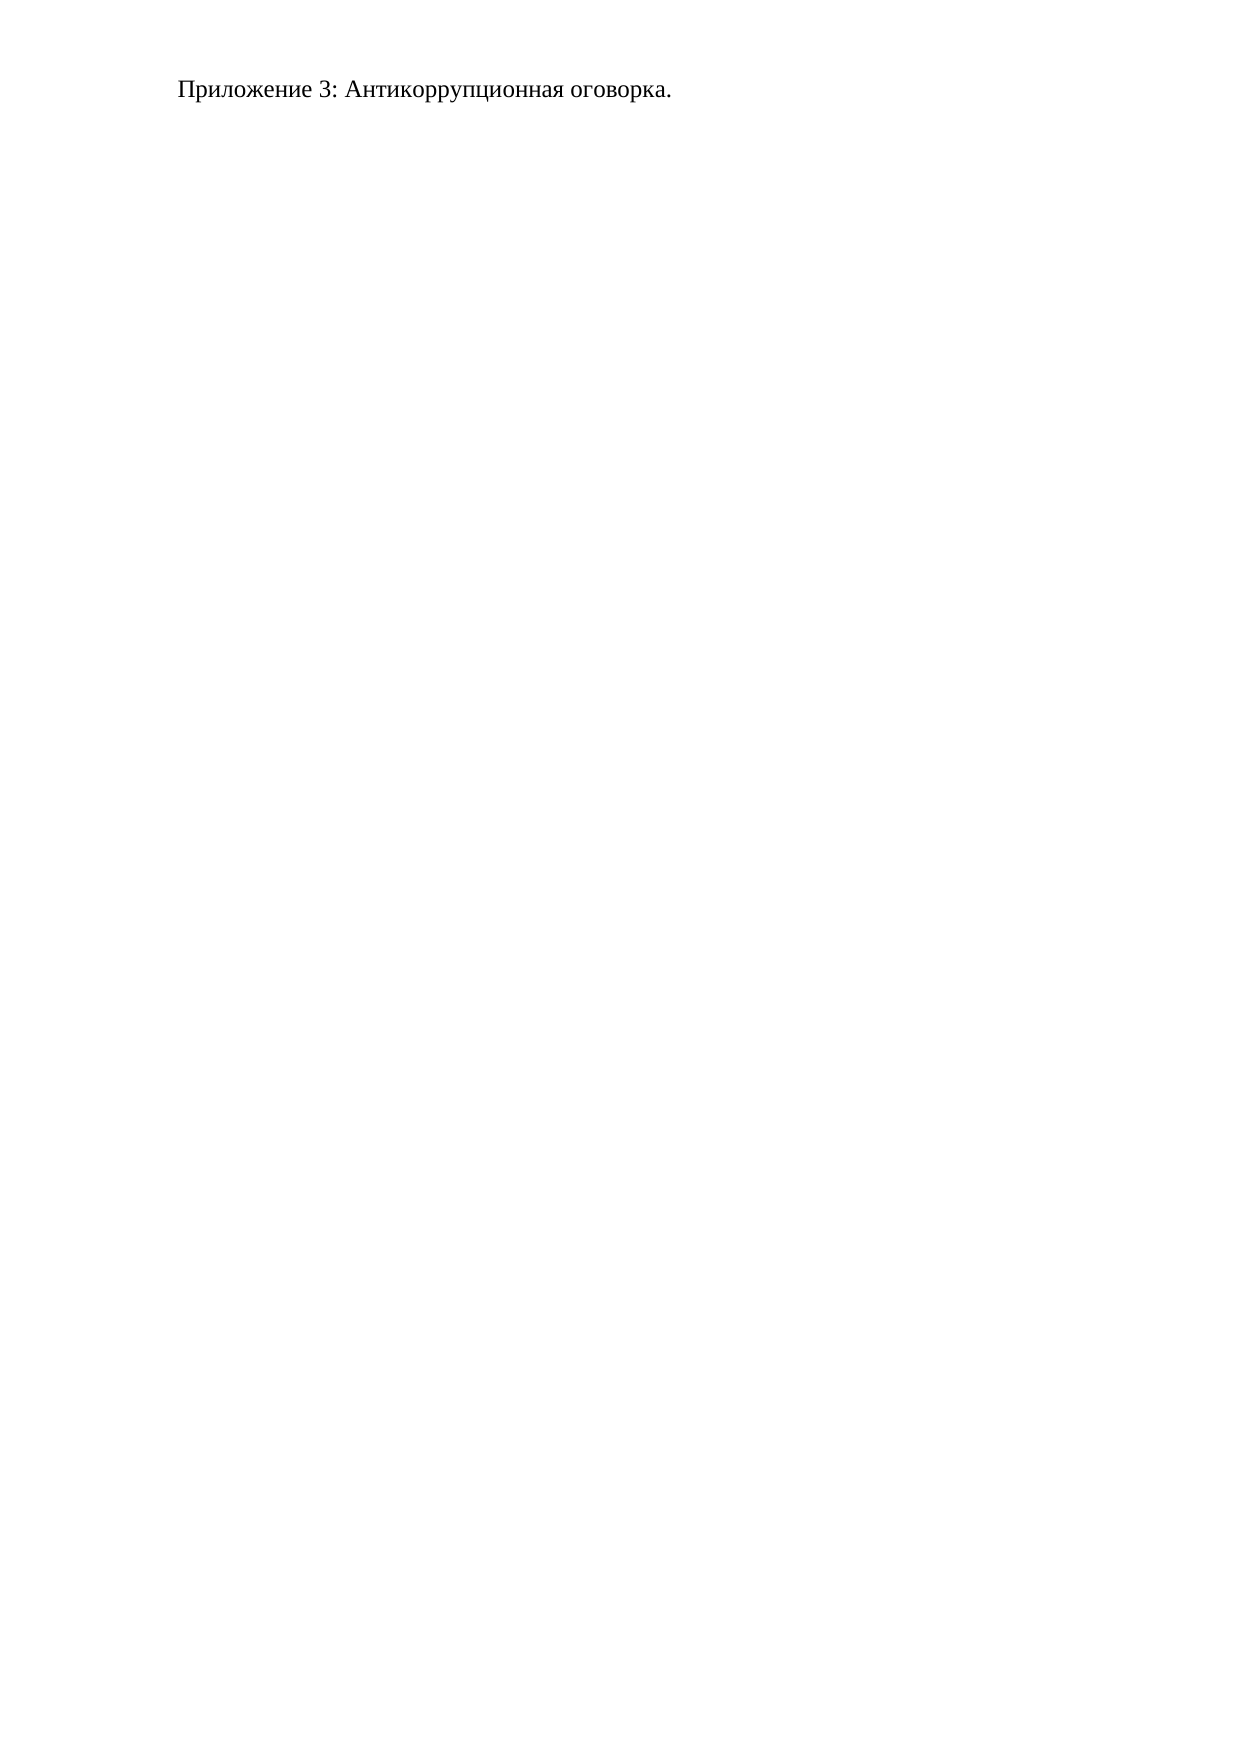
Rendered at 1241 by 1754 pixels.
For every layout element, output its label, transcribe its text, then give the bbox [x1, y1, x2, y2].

text Приложение 3: Антикоррупционная оговорка. [177, 74, 1152, 103]
